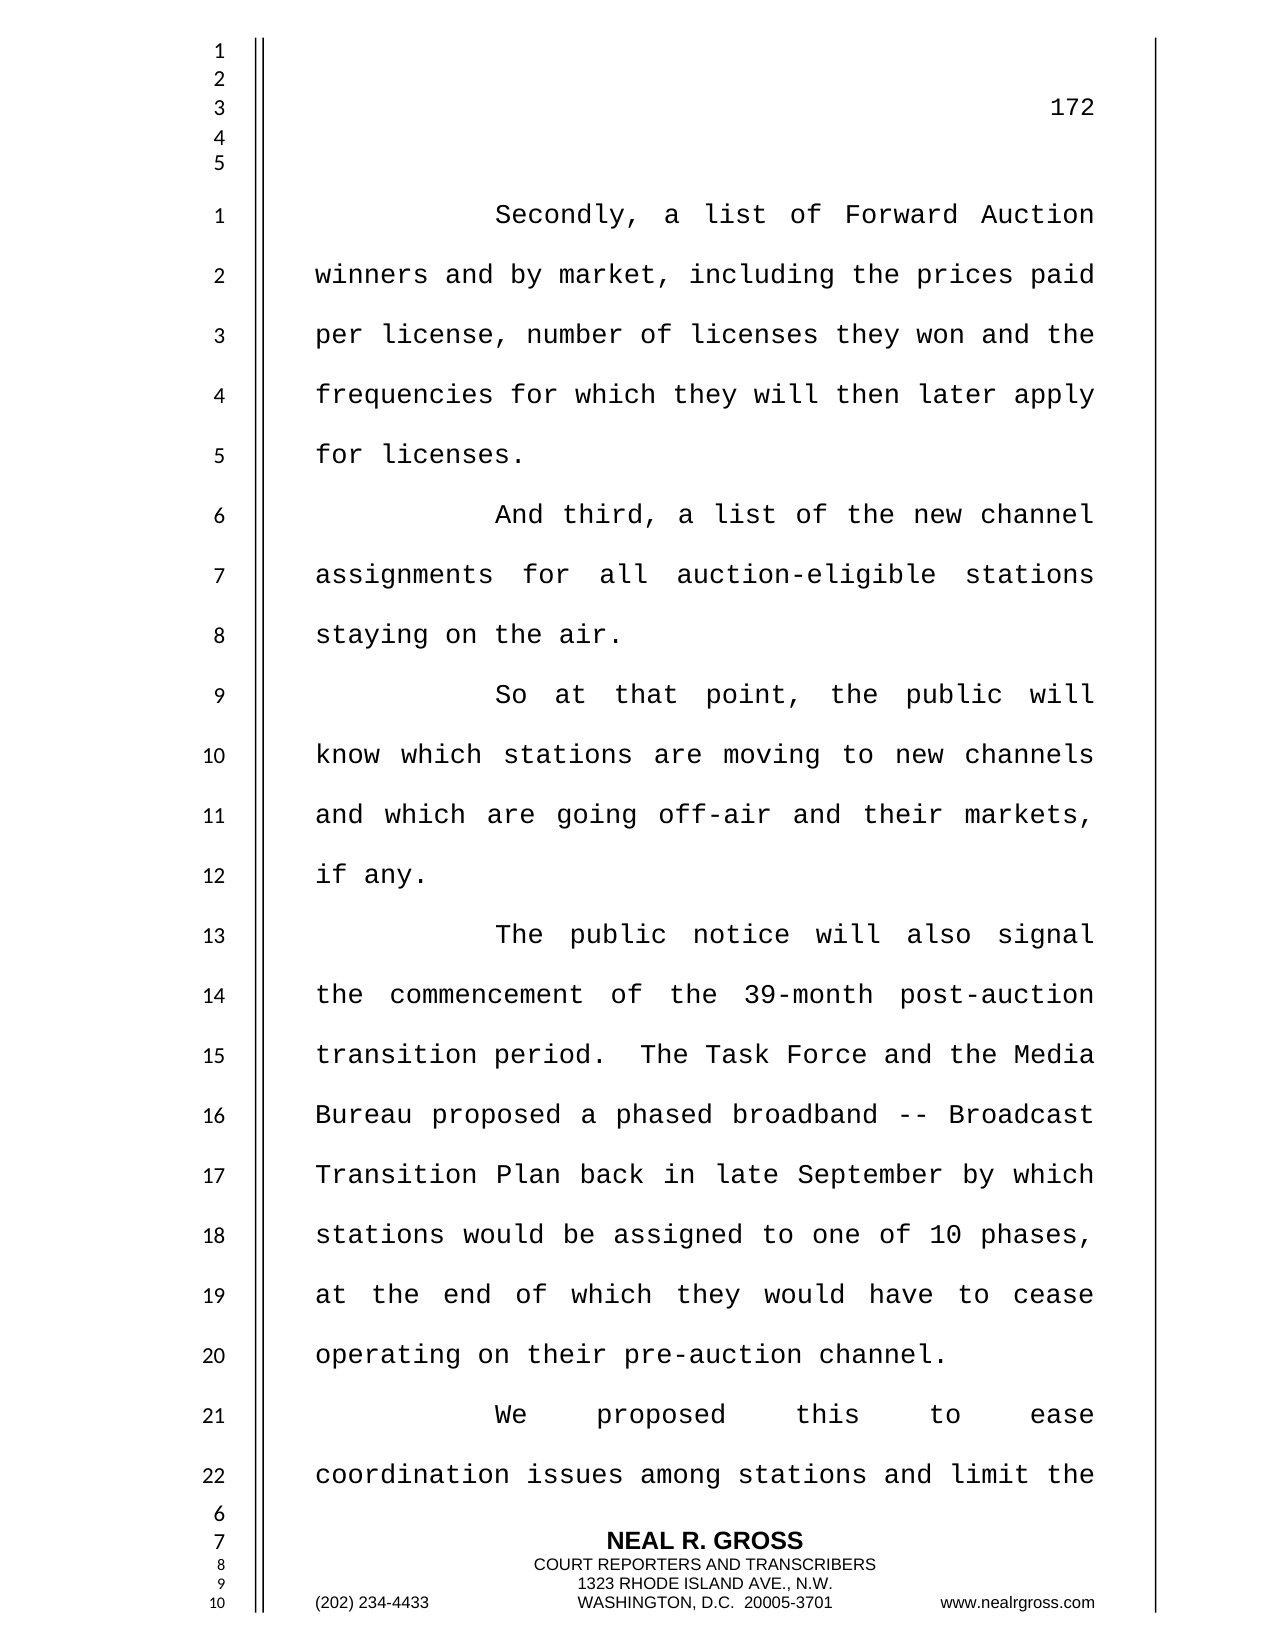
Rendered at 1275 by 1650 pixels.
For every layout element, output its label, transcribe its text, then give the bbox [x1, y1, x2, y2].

text And third, a list of the new channel assignments for all auction-eligible stations staying on the air. [315, 476, 1095, 656]
text The public notice will also signal the commencement of the 39-month post-auction transition period. The Task Force and the Media Bureau proposed a phased broadband -- Broadcast Transition Plan back in late September by which stations would be assigned to one of 10 phases, at the end of which they would have to cease operating on their pre-auction channel. [315, 896, 1095, 1376]
text Secondly, a list of Forward Auction winners and by market, including the prices paid per license, number of licenses they won and the frequencies for which they will then later apply for licenses. [315, 176, 1095, 476]
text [315, 1376, 1095, 1496]
text So at that point, the public will know which stations are moving to new channels and which are going off-air and their markets, if any. [315, 656, 1095, 896]
